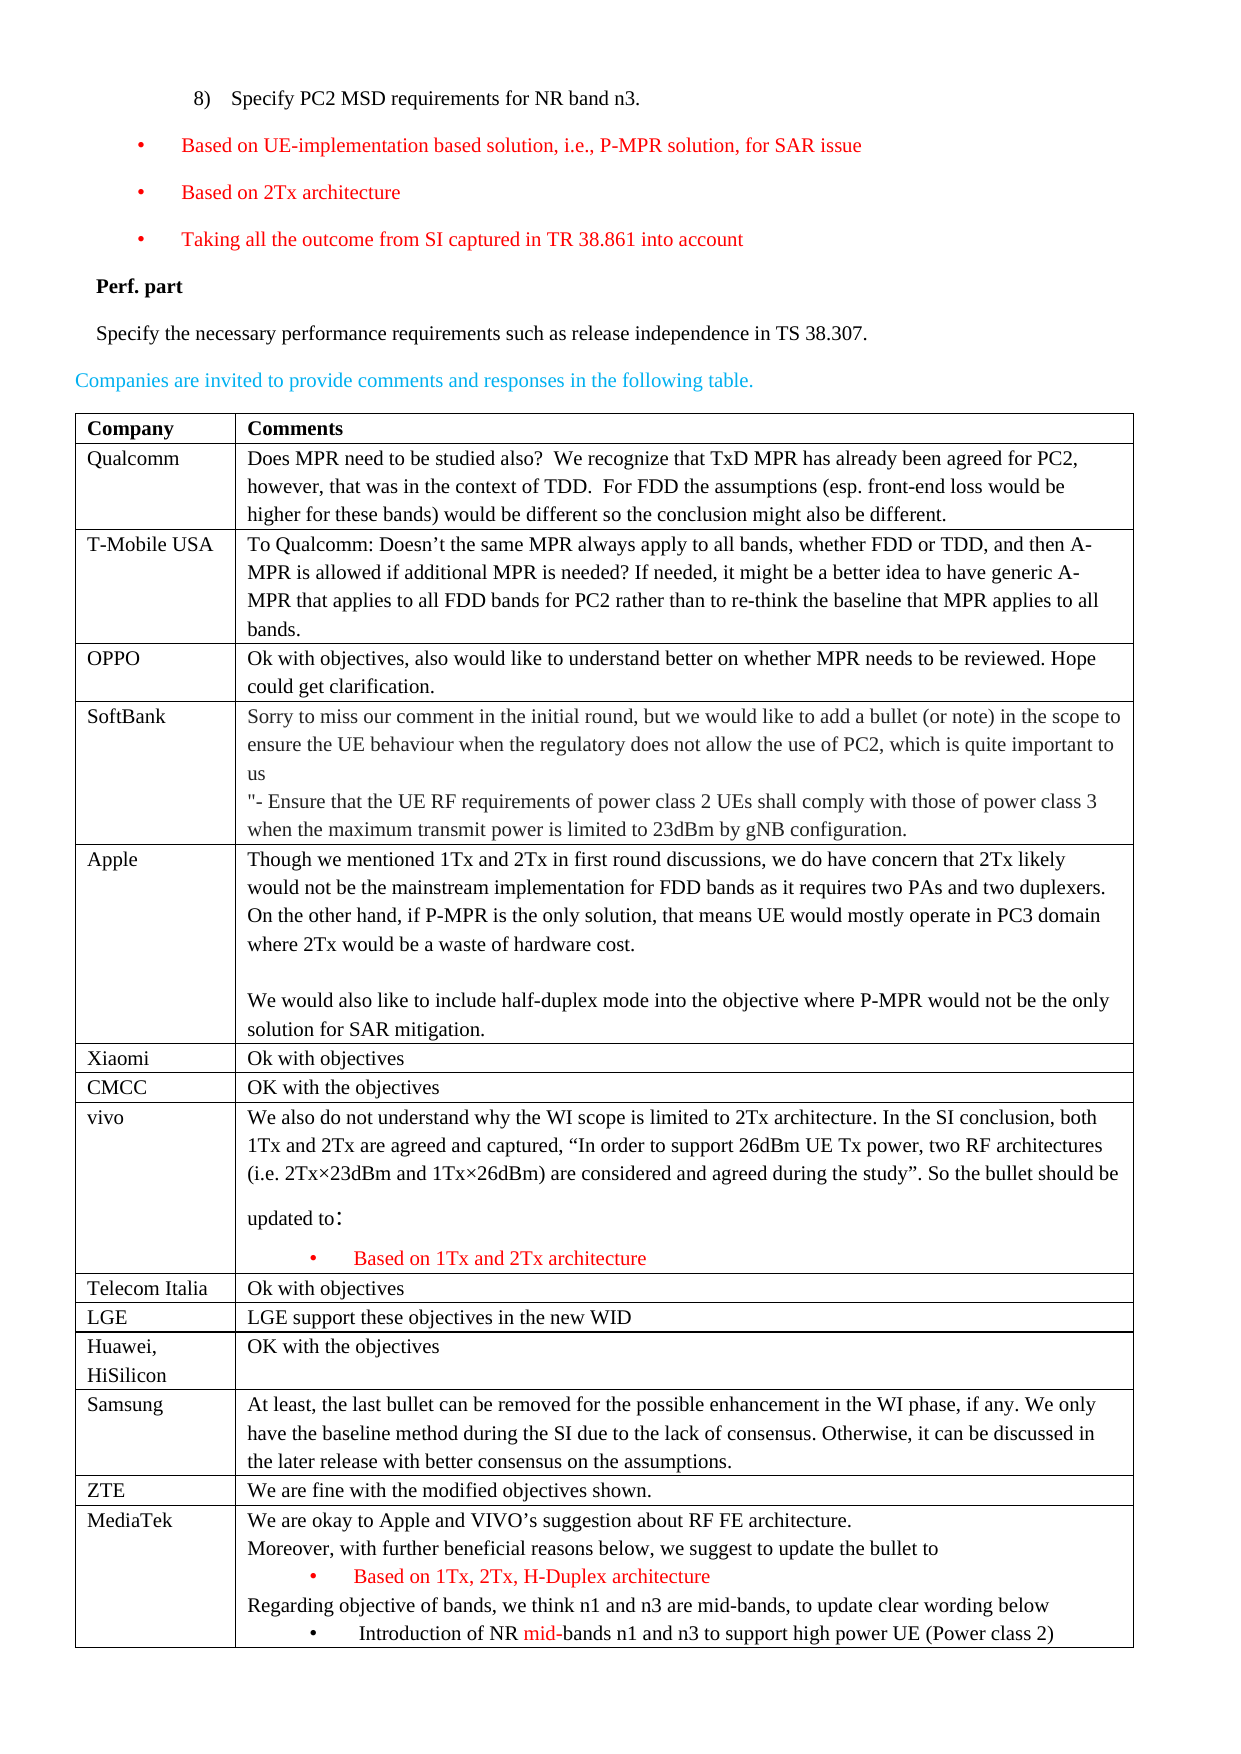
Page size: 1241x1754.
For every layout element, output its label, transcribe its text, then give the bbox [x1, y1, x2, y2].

table_cell Though we mentioned 1Tx and 2Tx in first round discussions, we do have concern that 2Tx likely would not be the mainstream implementation for FDD bands as it requires two PAs and two duplexers. On the other hand, if P-MPR is the only solution, that means UE would mostly operate in PC3 domain where 2Tx would be a waste of hardware cost. We would also like to include half-duplex mode into the objective where P-MPR would not be the only solution for SAR mitigation. [236, 845, 1133, 1043]
table_cell ZTE [76, 1476, 235, 1504]
table_cell SoftBank [76, 702, 235, 843]
table_cell MediaTek [76, 1506, 235, 1647]
picture [377, 377, 384, 385]
table_cell To Qualcomm: Doesn’t the same MPR always apply to all bands, whether FDD or TDD, and then A-MPR is allowed if additional MPR is needed? If needed, it might be a better idea to have generic A-MPR that applies to all FDD bands for PC2 rather than to re-think the baseline that MPR applies to all bands. [236, 530, 1133, 643]
table_cell OK with the objectives [236, 1333, 1133, 1389]
table_cell At least, the last bullet can be removed for the possible enhancement in the WI phase, if any. We only have the baseline method during the SI due to the lack of consensus. Otherwise, it can be discussed in the later release with better consensus on the assumptions. [236, 1390, 1133, 1475]
table_cell Telecom Italia [76, 1274, 235, 1302]
table_cell Samsung [76, 1390, 235, 1475]
table_cell Xiaomi [76, 1044, 235, 1072]
table_cell OPPO [76, 644, 235, 701]
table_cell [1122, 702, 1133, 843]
table_cell OK with the objectives [236, 1073, 1133, 1102]
list Taking all the outcome from SI captured in TR 38.861 into account [137, 225, 1165, 253]
text Perf. part [96, 272, 1165, 300]
list Specify PC2 MSD requirements for NR band n3. [193, 84, 1165, 112]
table_header Comments [236, 414, 1133, 443]
table_cell T-Mobile USA [76, 530, 235, 643]
list Based on 2Tx architecture [137, 178, 1165, 206]
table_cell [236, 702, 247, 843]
table_cell vivo [76, 1103, 235, 1273]
table_cell Apple [76, 845, 235, 1043]
table_cell We also do not understand why the WI scope is limited to 2Tx architecture. In the SI conclusion, both 1Tx and 2Tx are agreed and captured, “In order to support 26dBm UE Tx power, two RF architectures (i.e. 2Tx×23dBm and 1Tx×26dBm) are considered and agreed during the study”. So the bullet should be updated to： Based on 1Tx and 2Tx architecture [236, 1103, 1133, 1273]
table_cell Ok with objectives [236, 1044, 1133, 1072]
table_cell We are fine with the modified objectives shown. [236, 1476, 1133, 1504]
picture [210, 377, 217, 385]
table_cell CMCC [76, 1073, 235, 1102]
table_cell LGE support these objectives in the new WID [236, 1303, 1133, 1331]
text Specify the necessary performance requirements such as release independence in TS 38.307. [96, 319, 1165, 347]
text Companies are invited to provide comments and responses in the following table. [75, 366, 1165, 394]
table_cell Ok with objectives, also would like to understand better on whether MPR needs to be reviewed. Hope could get clarification. [236, 644, 1133, 701]
table_header Company [76, 414, 235, 443]
table_cell Ok with objectives [236, 1274, 1133, 1302]
picture [393, 377, 400, 385]
table_cell Does MPR need to be studied also? We recognize that TxD MPR has already been agreed for PC2, however, that was in the context of TDD. For FDD the assumptions (esp. front-end loss would be higher for these bands) would be different so the conclusion might also be different. [236, 444, 1133, 529]
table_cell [236, 1506, 1133, 1647]
table_cell Huawei, HiSilicon [76, 1333, 235, 1389]
table_cell LGE [76, 1303, 235, 1331]
list Based on UE-implementation based solution, i.e., P-MPR solution, for SAR issue [137, 131, 1165, 159]
table_cell Qualcomm [76, 444, 235, 529]
